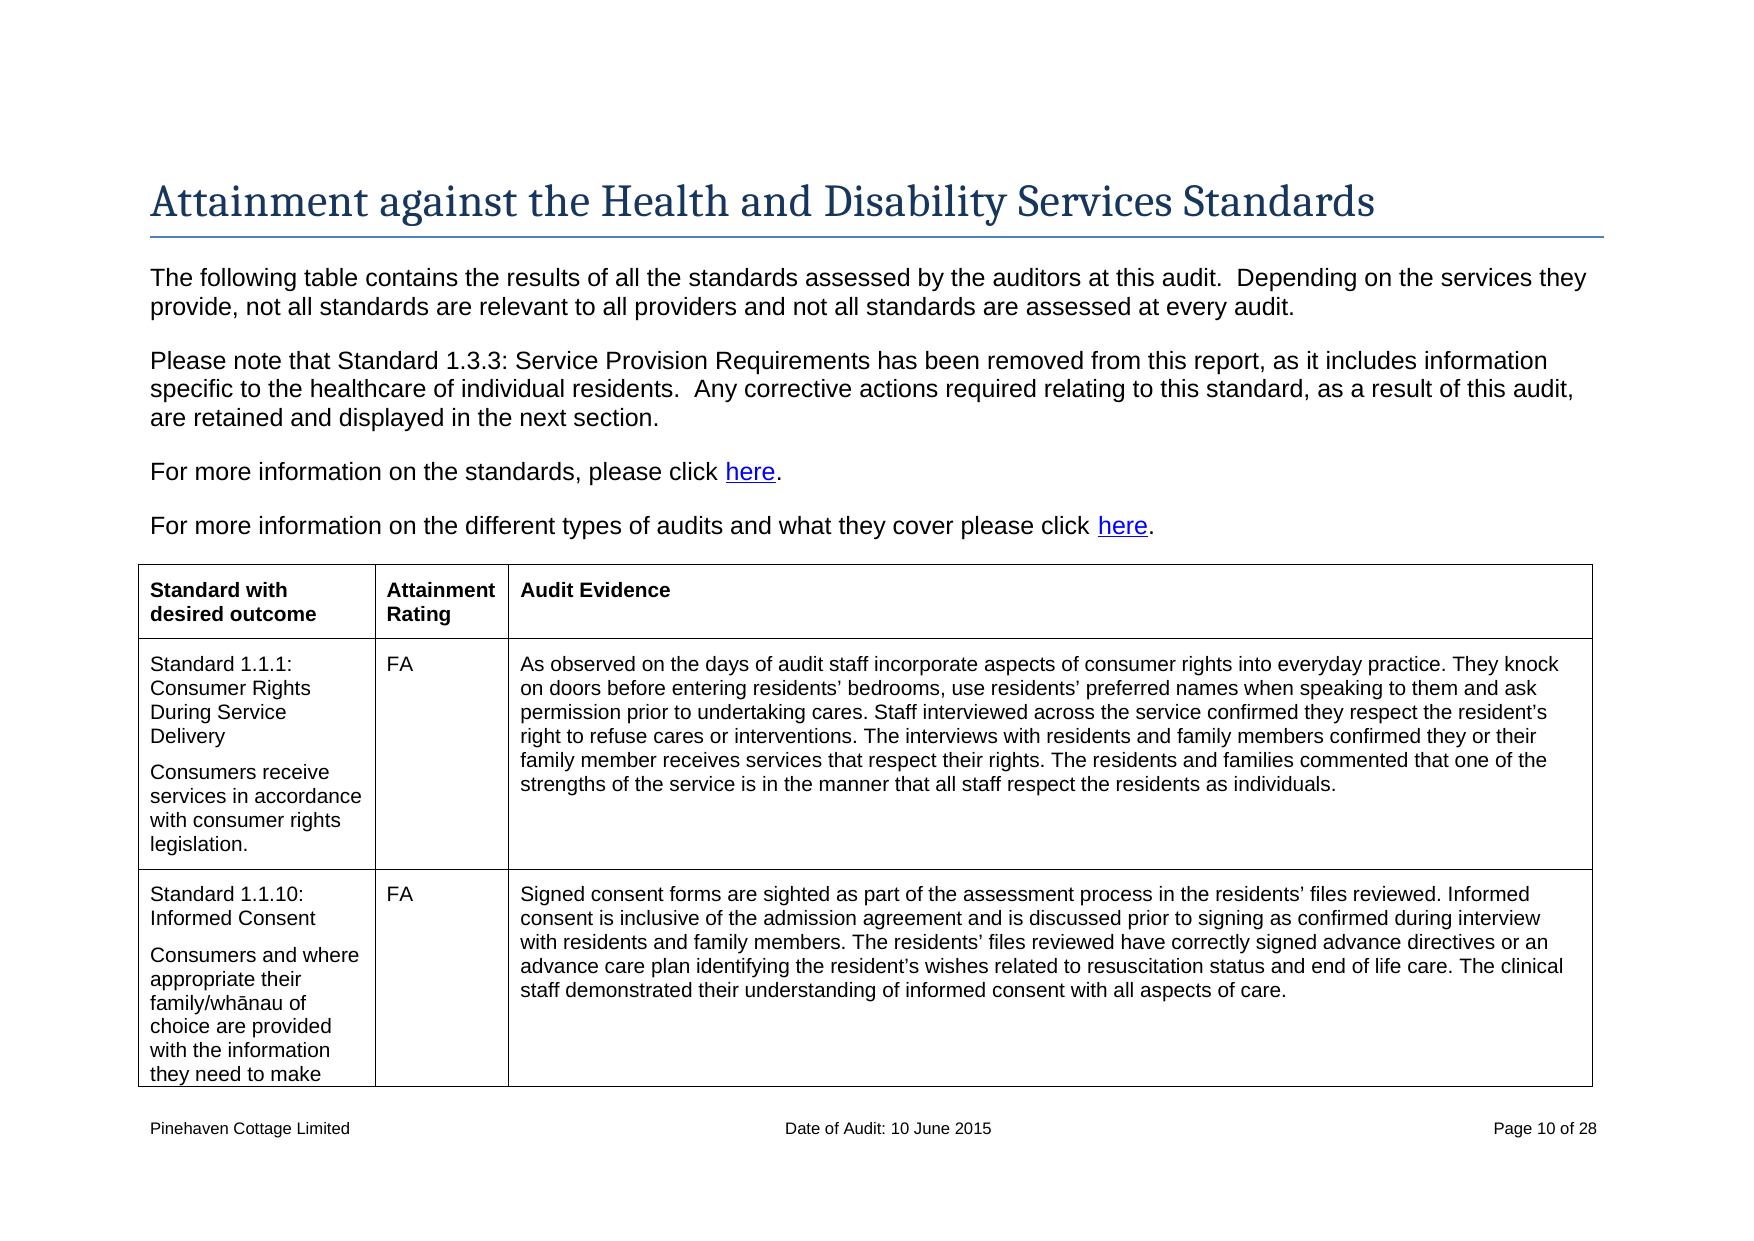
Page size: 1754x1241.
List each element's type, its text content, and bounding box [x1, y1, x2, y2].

table_header Audit Evidence [509, 565, 1592, 638]
text Please note that Standard 1.3.3: Service Provision Requirements has been removed from this report, as it includes information specific to the healthcare of individual residents. Any corrective actions required relating to this standard, as a result of this audit, are retained and displayed in the next section. [150, 346, 1604, 432]
table_cell As observed on the days of audit staff incorporate aspects of consumer rights into everyday practice. They knock on doors before entering residents’ bedrooms, use residents’ preferred names when speaking to them and ask permission prior to undertaking cares. Staff interviewed across the service confirmed they respect the resident’s right to refuse cares or interventions. The interviews with residents and family members confirmed they or their family member receives services that respect their rights. The residents and families commented that one of the strengths of the service is in the manner that all staff respect the residents as individuals. [509, 639, 1592, 868]
table_header Standard with desired outcome [139, 565, 375, 638]
table_cell Standard 1.1.1: Consumer Rights During Service Delivery Consumers receive services in accordance with consumer rights legislation. [139, 639, 375, 868]
text For more information on the standards, please click here. [150, 457, 1604, 486]
table_cell FA [376, 639, 508, 868]
table_cell FA [376, 870, 508, 1086]
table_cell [139, 870, 375, 1086]
text The following table contains the results of all the standards assessed by the auditors at this audit. Depending on the services they provide, not all standards are relevant to all providers and not all standards are assessed at every audit. [150, 263, 1604, 321]
table_header Attainment Rating [376, 565, 508, 638]
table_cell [509, 870, 1592, 1086]
text For more information on the different types of audits and what they cover please click here. [150, 511, 1604, 539]
subtitle Attainment against the Health and Disability Services Standards [150, 175, 1604, 236]
